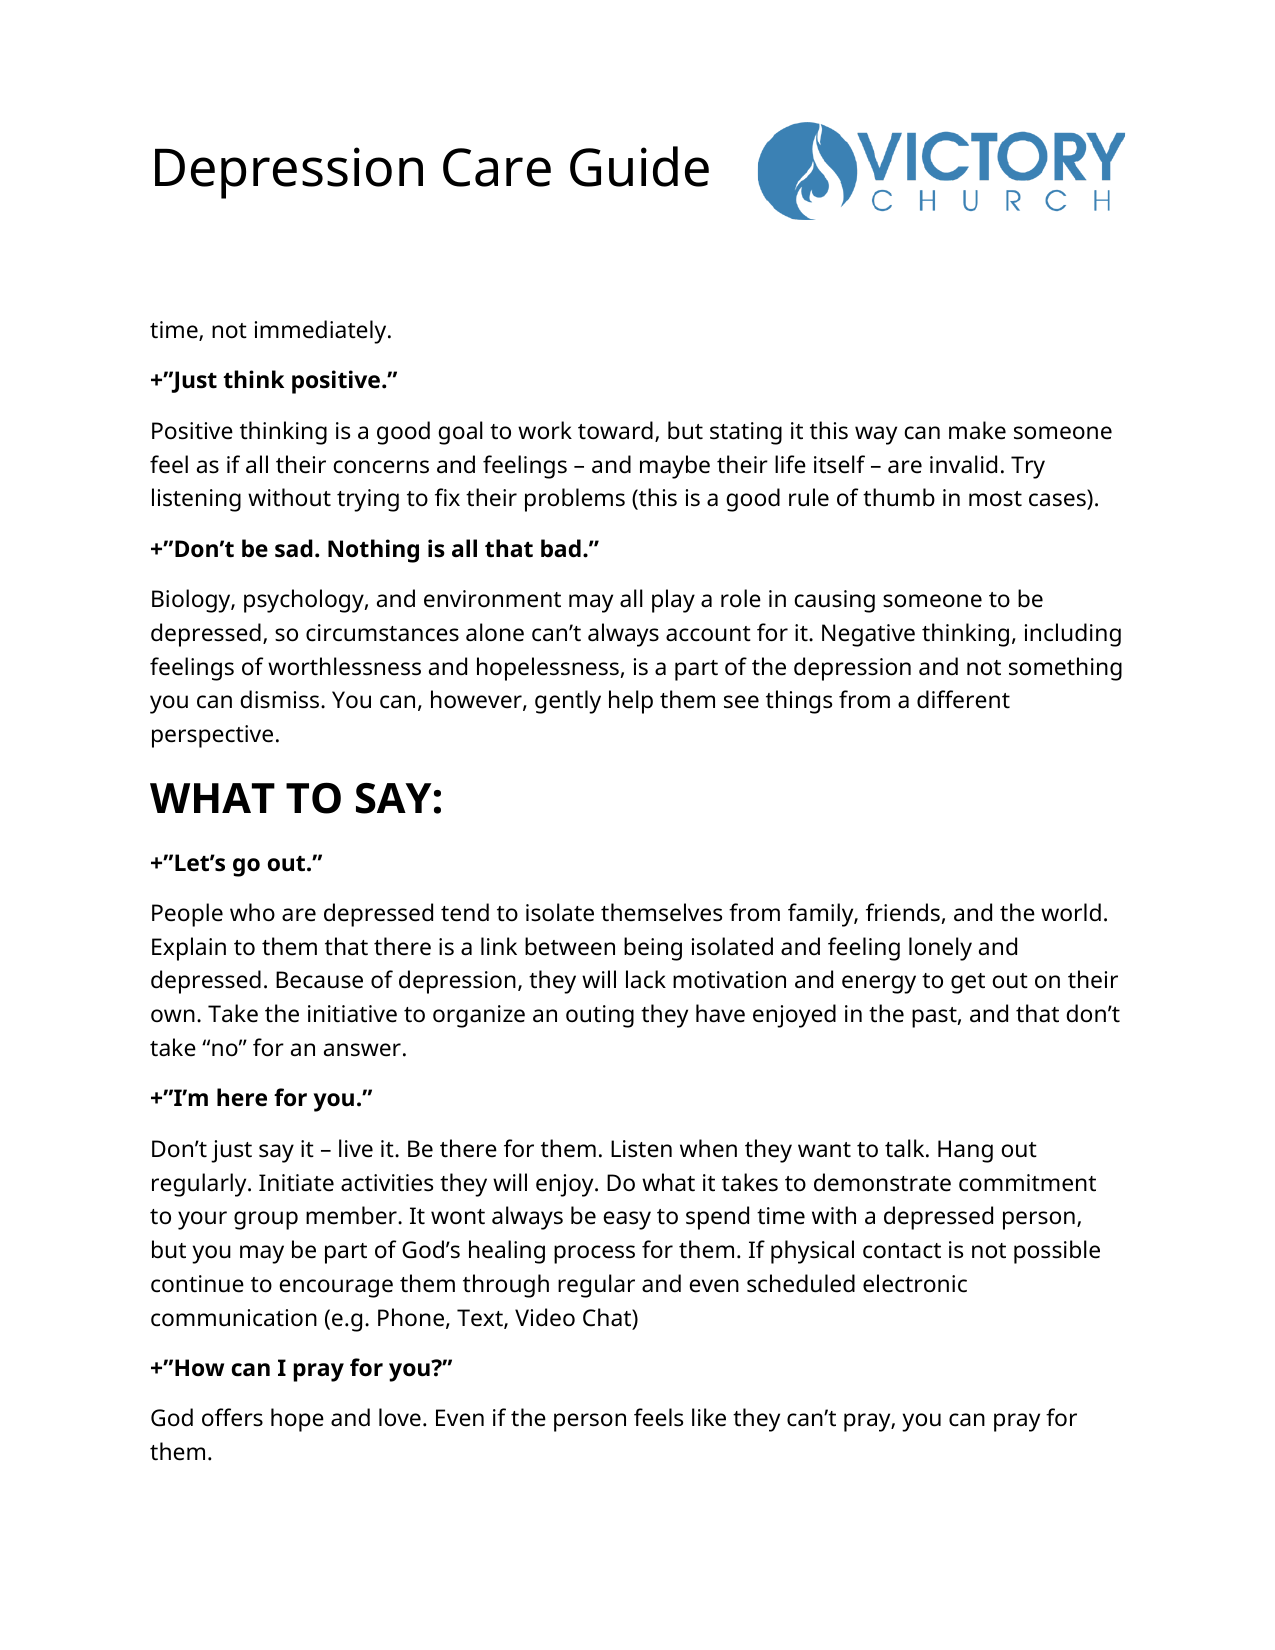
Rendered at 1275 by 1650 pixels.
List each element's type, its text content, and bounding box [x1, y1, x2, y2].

text God offers hope and love. Even if the person feels like they can’t pray, you can pray for them. [150, 1402, 1125, 1467]
text Biology, psychology, and environment may all play a role in causing someone to be depressed, so circumstances alone can’t always account for it. Negative thinking, including feelings of worthlessness and hopelessness, is a part of the depression and not something you can dismiss. You can, however, gently help them see things from a different perspective. [150, 583, 1125, 749]
text Positive thinking is a good goal to work toward, but stating it this way can make someone feel as if all their concerns and feelings – and maybe their life itself – are invalid. Try listening without trying to fix their problems (this is a good rule of thumb in most cases). [150, 415, 1125, 514]
text +”I’m here for you.” [150, 1082, 1125, 1114]
text WHAT TO SAY: [150, 769, 1125, 825]
text Don’t just say it – live it. Be there for them. Listen when they want to talk. Hang out regularly. Initiate activities they will enjoy. Do what it takes to demonstrate commitment to your group member. It wont always be easy to spend time with a depressed person, but you may be part of God’s healing process for them. If physical contact is not possible continue to encourage them through regular and even scheduled electronic communication (e.g. Phone, Text, Video Chat) [150, 1133, 1125, 1333]
text +”How can I pray for you?” [150, 1352, 1125, 1383]
text +”Just think positive.” [150, 364, 1125, 396]
picture [757, 122, 1125, 220]
text People who are depressed tend to isolate themselves from family, friends, and the world. Explain to them that there is a link between being isolated and feeling lonely and depressed. Because of depression, they will lack motivation and energy to get out on their own. Take the initiative to organize an outing they have enjoyed in the past, and that don’t take “no” for an answer. [150, 897, 1125, 1063]
text +”Let’s go out.” [150, 847, 1125, 878]
text +”Don’t be sad. Nothing is all that bad.” [150, 533, 1125, 564]
